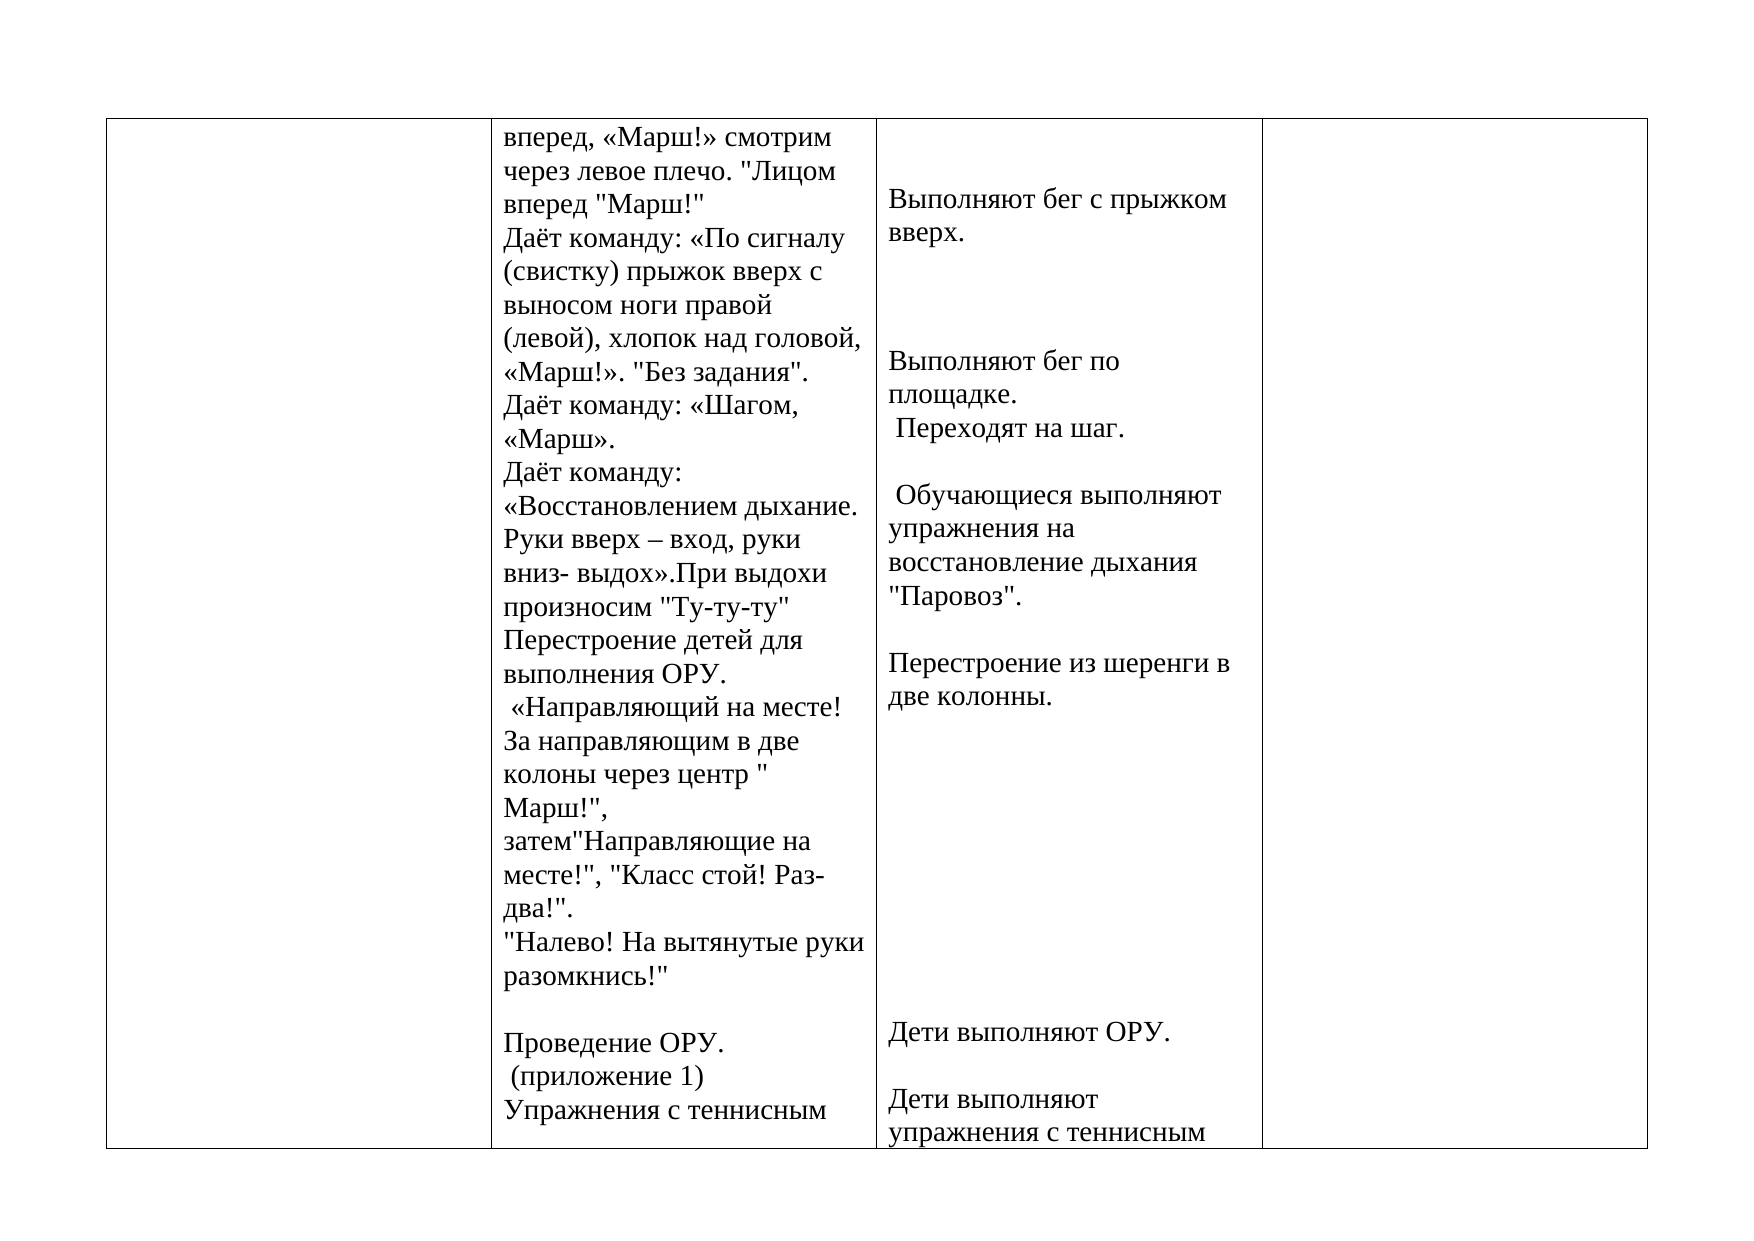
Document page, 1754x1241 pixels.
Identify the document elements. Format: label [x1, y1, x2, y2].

table_cell [492, 119, 876, 1148]
table_cell [107, 119, 491, 1148]
table_cell [877, 119, 1262, 1148]
table_cell [1263, 119, 1647, 1148]
